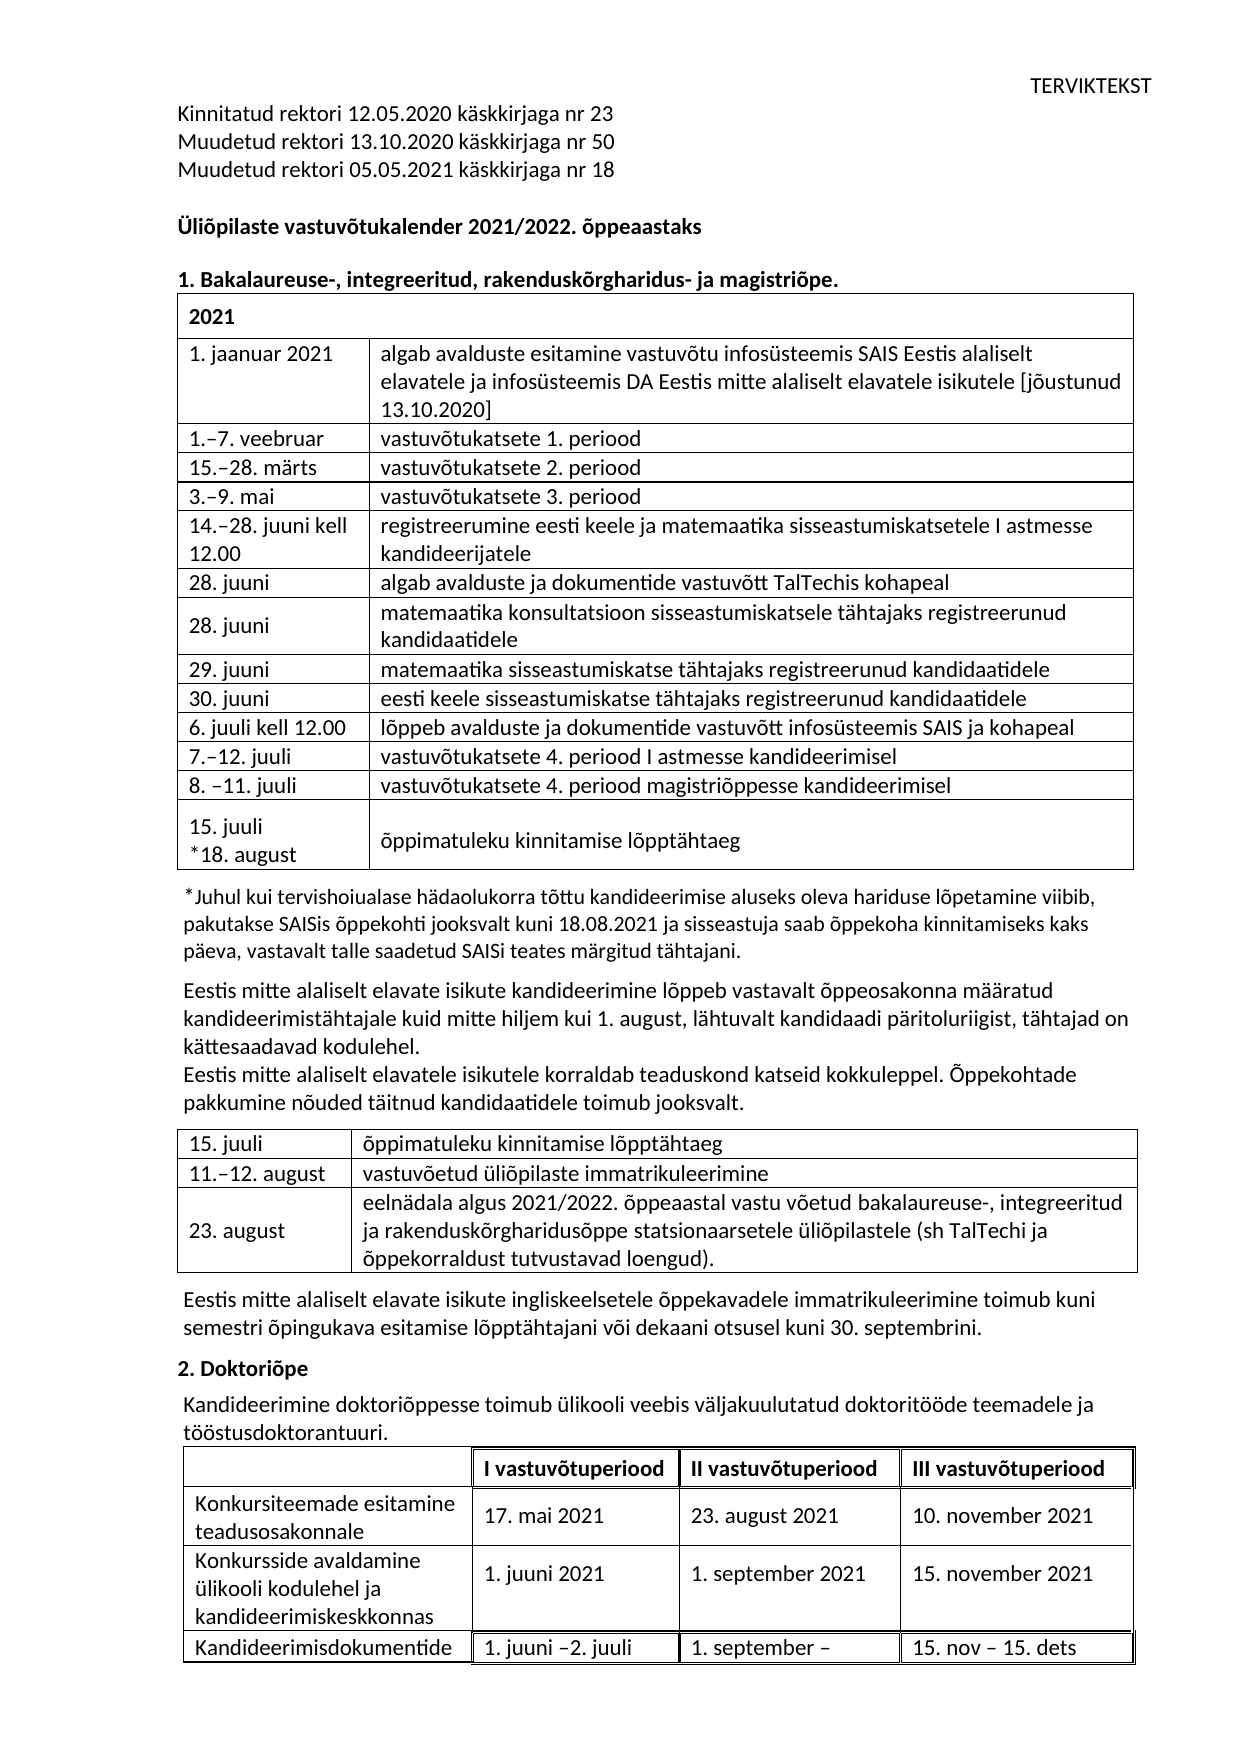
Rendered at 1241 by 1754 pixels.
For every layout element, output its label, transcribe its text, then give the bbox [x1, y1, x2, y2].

text Muudetud rektori 13.10.2020 käskkirjaga nr 50 [177, 127, 1152, 155]
table_cell eesti keele sisseastumiskatse tähtajaks registreerunud kandidaatidele [370, 684, 1133, 712]
table_cell algab avalduste ja dokumentide vastuvõtt TalTechis kohapeal [370, 569, 1133, 597]
table_header õppimatuleku kinnitamise lõpptähtaeg [352, 1130, 1137, 1158]
table_cell vastuvõtukatsete 4. periood magistriõppesse kandideerimisel [370, 771, 1133, 799]
table_header III vastuvõtuperiood [902, 1450, 1132, 1486]
table_cell 1. jaanuar 2021 [178, 339, 369, 423]
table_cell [902, 1630, 1133, 1661]
table_cell 17. mai 2021 [473, 1489, 679, 1545]
table_cell vastuvõtukatsete 1. periood [370, 424, 1133, 452]
table_cell 1.–7. veebruar [178, 424, 369, 452]
table_cell 29. juuni [178, 655, 369, 683]
text Kinnitatud rektori 12.05.2020 käskkirjaga nr 23 [177, 99, 1152, 127]
table_header 2021 [178, 294, 1133, 338]
table_cell 8. –11. juuli [178, 771, 369, 799]
table_cell vastuvõtukatsete 3. periood [370, 483, 1133, 510]
table_header II vastuvõtuperiood [681, 1450, 899, 1486]
text Bakalaureuse-, integreeritud, rakenduskõrgharidus- ja magistriõpe. [177, 265, 1152, 293]
table_cell 3.–9. mai [178, 483, 369, 510]
table_cell Konkursiteemade esitamine teadusosakonnale [184, 1487, 472, 1545]
table_cell 23. august [178, 1188, 351, 1272]
table_cell 30. juuni [178, 684, 369, 712]
table_cell 15. juuli *18. august [178, 800, 369, 868]
table_header I vastuvõtuperiood [474, 1450, 678, 1486]
table_cell algab avalduste esitamine vastuvõtu infosüsteemis SAIS Eestis alaliselt elavatele ja infosüsteemis DA Eestis mitte alaliselt elavatele isikutele [jõustunud 13.10.2020] [370, 339, 1133, 423]
table_cell 7.–12. juuli [178, 742, 369, 770]
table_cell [474, 1634, 678, 1661]
table_cell matemaatika konsultatsioon sisseastumiskatsele tähtajaks registreerunud kandidaatidele [370, 598, 1133, 654]
table_cell matemaatika sisseastumiskatse tähtajaks registreerunud kandidaatidele [370, 655, 1133, 683]
table_cell eelnädala algus 2021/2022. õppeaastal vastu võetud bakalaureuse-, integreeritud ja rakenduskõrgharidusõppe statsionaarsetele üliõpilastele (sh TalTechi ja õppekorraldust tutvustavad loengud). [352, 1188, 1137, 1272]
table_cell 1. juuni 2021 [473, 1546, 679, 1630]
table_cell 14.–28. juuni kell 12.00 [178, 511, 369, 567]
table_cell 11.–12. august [178, 1159, 351, 1187]
table_cell lõppeb avalduste ja dokumentide vastuvõtt infosüsteemis SAIS ja kohapeal [370, 713, 1133, 741]
table_cell Konkursside avaldamine ülikooli kodulehel ja kandideerimiskeskkonnas [184, 1546, 472, 1630]
text *Juhul kui tervishoiualase hädaolukorra tõttu kandideerimise aluseks oleva hariduse lõpetamine viibib, pakutakse SAISis õppekohti jooksvalt kuni 18.08.2021 ja sisseastuja saab õppekoha kinnitamiseks kaks päeva, vastavalt talle saadetud SAISi teates märgitud tähtajani. [183, 882, 1152, 963]
table_cell vastuvõetud üliõpilaste immatrikuleerimine [352, 1159, 1137, 1187]
table_cell 15.–28. märts [178, 453, 369, 481]
text Kandideerimine doktoriõppesse toimub ülikooli veebis väljakuulutatud doktoritööde teemadele ja tööstusdoktorantuuri. [183, 1390, 1152, 1446]
text Üliõpilaste vastuvõtukalender 2021/2022. õppeaastaks [177, 212, 1152, 240]
table_cell 28. juuni [178, 598, 369, 654]
table_cell vastuvõtukatsete 2. periood [370, 453, 1133, 481]
table_cell 28. juuni [178, 569, 369, 597]
table_cell 23. august 2021 [680, 1489, 900, 1545]
text Eestis mitte alaliselt elavate isikute ingliskeelsetele õppekavadele immatrikuleerimine toimub kuni semestri õpingukava esitamise lõpptähtajani või dekaani otsusel kuni 30. septembrini. [183, 1285, 1152, 1341]
table_cell vastuvõtukatsete 4. periood I astmesse kandideerimisel [370, 742, 1133, 770]
table_cell 6. juuli kell 12.00 [178, 713, 369, 741]
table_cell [184, 1631, 471, 1661]
text Eestis mitte alaliselt elavate isikute kandideerimine lõppeb vastavalt õppeosakonna määratud kandideerimistähtajale kuid mitte hiljem kui 1. august, lähtuvalt kandidaadi päritoluriigist, tähtajad on kättesaadavad kodulehel. Eestis mitte alaliselt elavatele isikutele korraldab teaduskond katseid kokkuleppel. Õppekohtade pakkumine nõuded täitnud kandidaatidele toimub jooksvalt. [183, 976, 1152, 1116]
text Muudetud rektori 05.05.2021 käskkirjaga nr 18 [177, 155, 1152, 183]
table_cell 15. november 2021 [901, 1545, 1133, 1630]
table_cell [681, 1634, 899, 1661]
table_cell 1. september 2021 [680, 1546, 900, 1630]
table_header 15. juuli [178, 1130, 351, 1158]
text TERVIKTEKST [177, 71, 1152, 99]
table_header [184, 1447, 471, 1486]
text Doktoriõpe [177, 1354, 1152, 1382]
table_cell registreerumine eesti keele ja matemaatika sisseastumiskatsetele I astmesse kandideerijatele [370, 511, 1133, 567]
table_cell õppimatuleku kinnitamise lõpptähtaeg [370, 800, 1133, 868]
table_cell 10. november 2021 [901, 1486, 1133, 1545]
